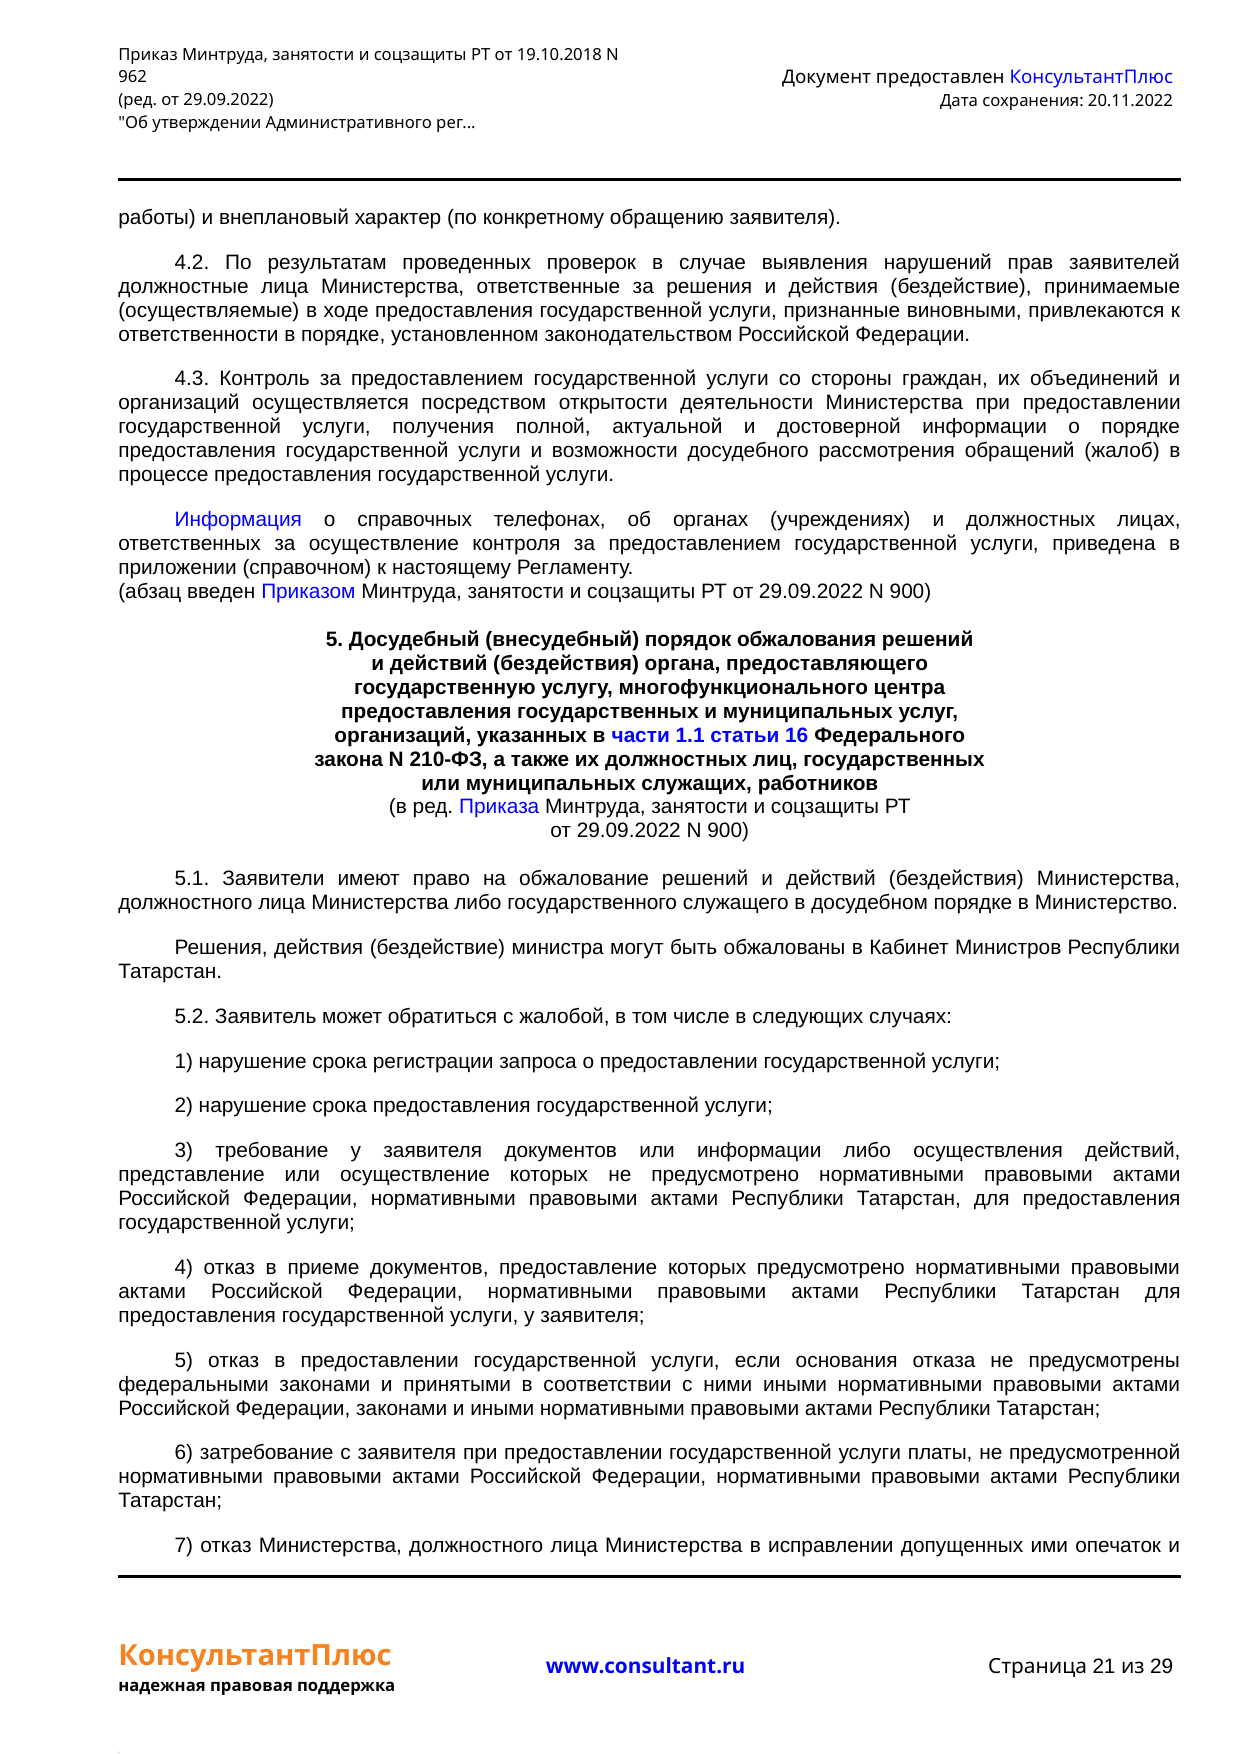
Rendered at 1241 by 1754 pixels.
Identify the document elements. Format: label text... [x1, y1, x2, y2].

text 3) требование у заявителя документов или информации либо осуществления действий, представление или осуществление которых не предусмотрено нормативными правовыми актами Российской Федерации, нормативными правовыми актами Республики Татарстан, для предоставления государственной услуги; [118, 1138, 1181, 1234]
text Информация о справочных телефонах, об органах (учреждениях) и должностных лицах, ответственных за осуществление контроля за предоставлением государственной услуги, приведена в приложении (справочном) к настоящему Регламенту. [118, 507, 1181, 579]
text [118, 205, 1181, 229]
text 1) нарушение срока регистрации запроса о предоставлении государственной услуги; [118, 1048, 1181, 1072]
text 4.3. Контроль за предоставлением государственной услуги со стороны граждан, их объединений и организаций осуществляется посредством открытости деятельности Министерства при предоставлении государственной услуги, получения полной, актуальной и достоверной информации о порядке предоставления государственной услуги и возможности досудебного рассмотрения обращений (жалоб) в процессе предоставления государственной услуги. [118, 366, 1181, 486]
text 2) нарушение срока предоставления государственной услуги; [118, 1093, 1181, 1117]
title предоставления государственных и муниципальных услуг, [118, 698, 1181, 722]
title или муниципальных служащих, работников [118, 770, 1181, 794]
text Решения, действия (бездействие) министра могут быть обжалованы в Кабинет Министров Республики Татарстан. [118, 935, 1181, 983]
text (абзац введен Приказом Минтруда, занятости и соцзащиты РТ от 29.09.2022 N 900) [118, 579, 1181, 603]
title закона N 210-ФЗ, а также их должностных лиц, государственных [118, 746, 1181, 770]
text 4) отказ в приеме документов, предоставление которых предусмотрено нормативными правовыми актами Российской Федерации, нормативными правовыми актами Республики Татарстан для предоставления государственной услуги, у заявителя; [118, 1255, 1181, 1327]
text 4.2. По результатам проведенных проверок в случае выявления нарушений прав заявителей должностные лица Министерства, ответственные за решения и действия (бездействие), принимаемые (осуществляемые) в ходе предоставления государственной услуги, признанные виновными, привлекаются к ответственности в порядке, установленном законодательством Российской Федерации. [118, 249, 1181, 345]
text 5) отказ в предоставлении государственной услуги, если основания отказа не предусмотрены федеральными законами и принятыми в соответствии с ними иными нормативными правовыми актами Российской Федерации, законами и иными нормативными правовыми актами Республики Татарстан; [118, 1347, 1181, 1419]
text 5.2. Заявитель может обратиться с жалобой, в том числе в следующих случаях: [118, 1004, 1181, 1028]
text от 29.09.2022 N 900) [118, 818, 1181, 842]
title 5. Досудебный (внесудебный) порядок обжалования решений [118, 627, 1181, 651]
text 6) затребование с заявителя при предоставлении государственной услуги платы, не предусмотренной нормативными правовыми актами Российской Федерации, нормативными правовыми актами Республики Татарстан; [118, 1440, 1181, 1512]
title государственную услугу, многофункционального центра [118, 674, 1181, 698]
title и действий (бездействия) органа, предоставляющего [118, 651, 1181, 674]
text 5.1. Заявители имеют право на обжалование решений и действий (бездействия) Министерства, должностного лица Министерства либо государственного служащего в досудебном порядке в Министерство. [118, 866, 1181, 914]
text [118, 1533, 1181, 1557]
title организаций, указанных в части 1.1 статьи 16 Федерального [118, 722, 1181, 746]
text (в ред. Приказа Минтруда, занятости и соцзащиты РТ [118, 794, 1181, 818]
